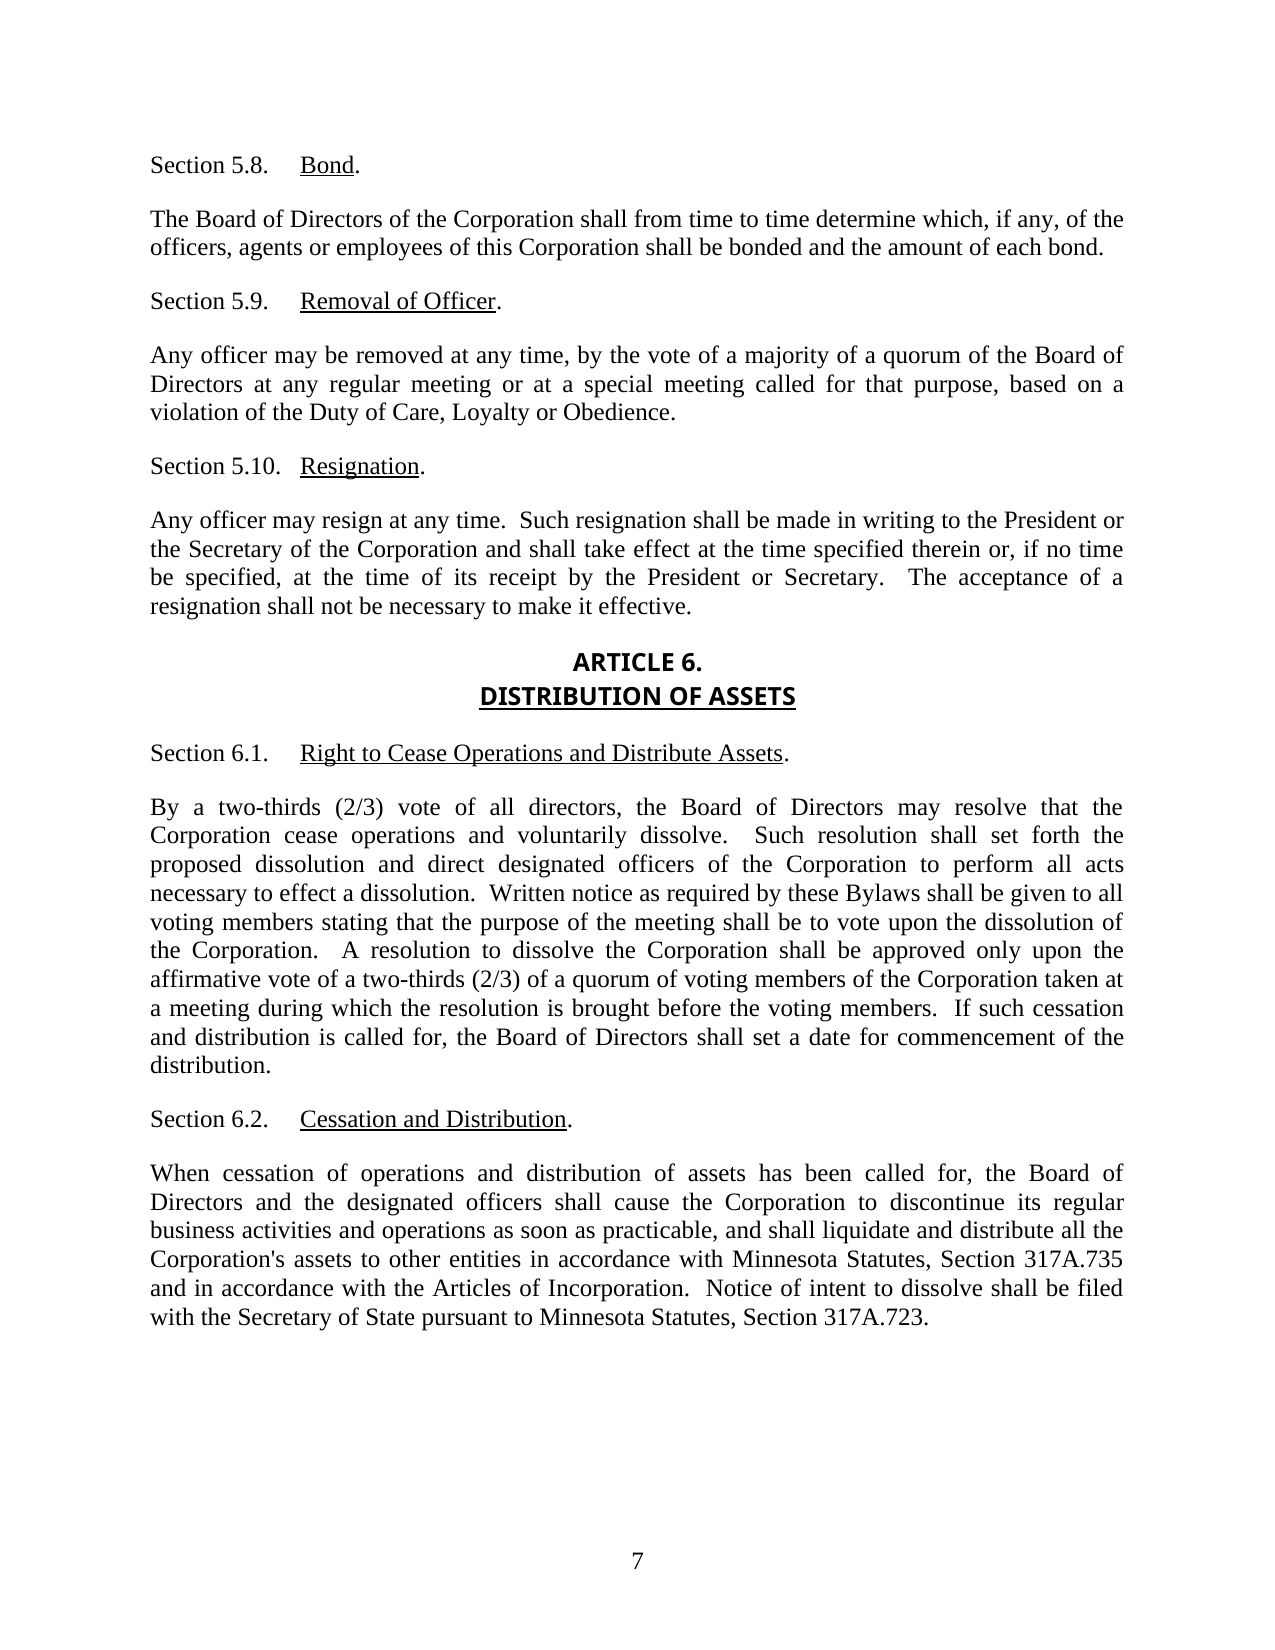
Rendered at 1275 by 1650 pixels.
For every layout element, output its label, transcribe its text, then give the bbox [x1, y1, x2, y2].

subtitle Right to Cease Operations and Distribute Assets. [150, 738, 1125, 767]
text Any officer may be removed at any time, by the vote of a majority of a quorum of the Board of Directors at any regular meeting or at a special meeting called for that purpose, based on a violation of the Duty of Care, Loyalty or Obedience. [150, 340, 1125, 426]
text When cessation of operations and distribution of assets has been called for, the Board of Directors and the designated officers shall cause the Corporation to discontinue its regular business activities and operations as soon as practicable, and shall liquidate and distribute all the Corporation's assets to other entities in accordance with Minnesota Statutes, Section 317A.735 and in accordance with the Articles of Incorporation. Notice of intent to dissolve shall be filed with the Secretary of State pursuant to Minnesota Statutes, Section 317A.723. [150, 1158, 1125, 1331]
text Any officer may resign at any time. Such resignation shall be made in writing to the President or the Secretary of the Corporation and shall take effect at the time specified therein or, if no time be specified, at the time of its receipt by the President or Secretary. The acceptance of a resignation shall not be necessary to make it effective. [150, 505, 1125, 620]
text The Board of Directors of the Corporation shall from time to time determine which, if any, of the officers, agents or employees of this Corporation shall be bonded and the amount of each bond. [150, 204, 1125, 261]
subtitle Bond. [150, 150, 1125, 179]
text By a two-thirds (2/3) vote of all directors, the Board of Directors may resolve that the Corporation cease operations and voluntarily dissolve. Such resolution shall set forth the proposed dissolution and direct designated officers of the Corporation to perform all acts necessary to effect a dissolution. Written notice as required by these Bylaws shall be given to all voting members stating that the purpose of the meeting shall be to vote upon the dissolution of the Corporation. A resolution to dissolve the Corporation shall be approved only upon the affirmative vote of a two-thirds (2/3) of a quorum of voting members of the Corporation taken at a meeting during which the resolution is brought before the voting members. If such cessation and distribution is called for, the Board of Directors shall set a date for commencement of the distribution. [150, 792, 1125, 1079]
subtitle Removal of Officer. [150, 286, 1125, 315]
subtitle Resignation. [150, 451, 1125, 480]
subtitle Cessation and Distribution. [150, 1104, 1125, 1133]
subtitle DISTRIBUTION OF ASSETS [150, 645, 1125, 713]
